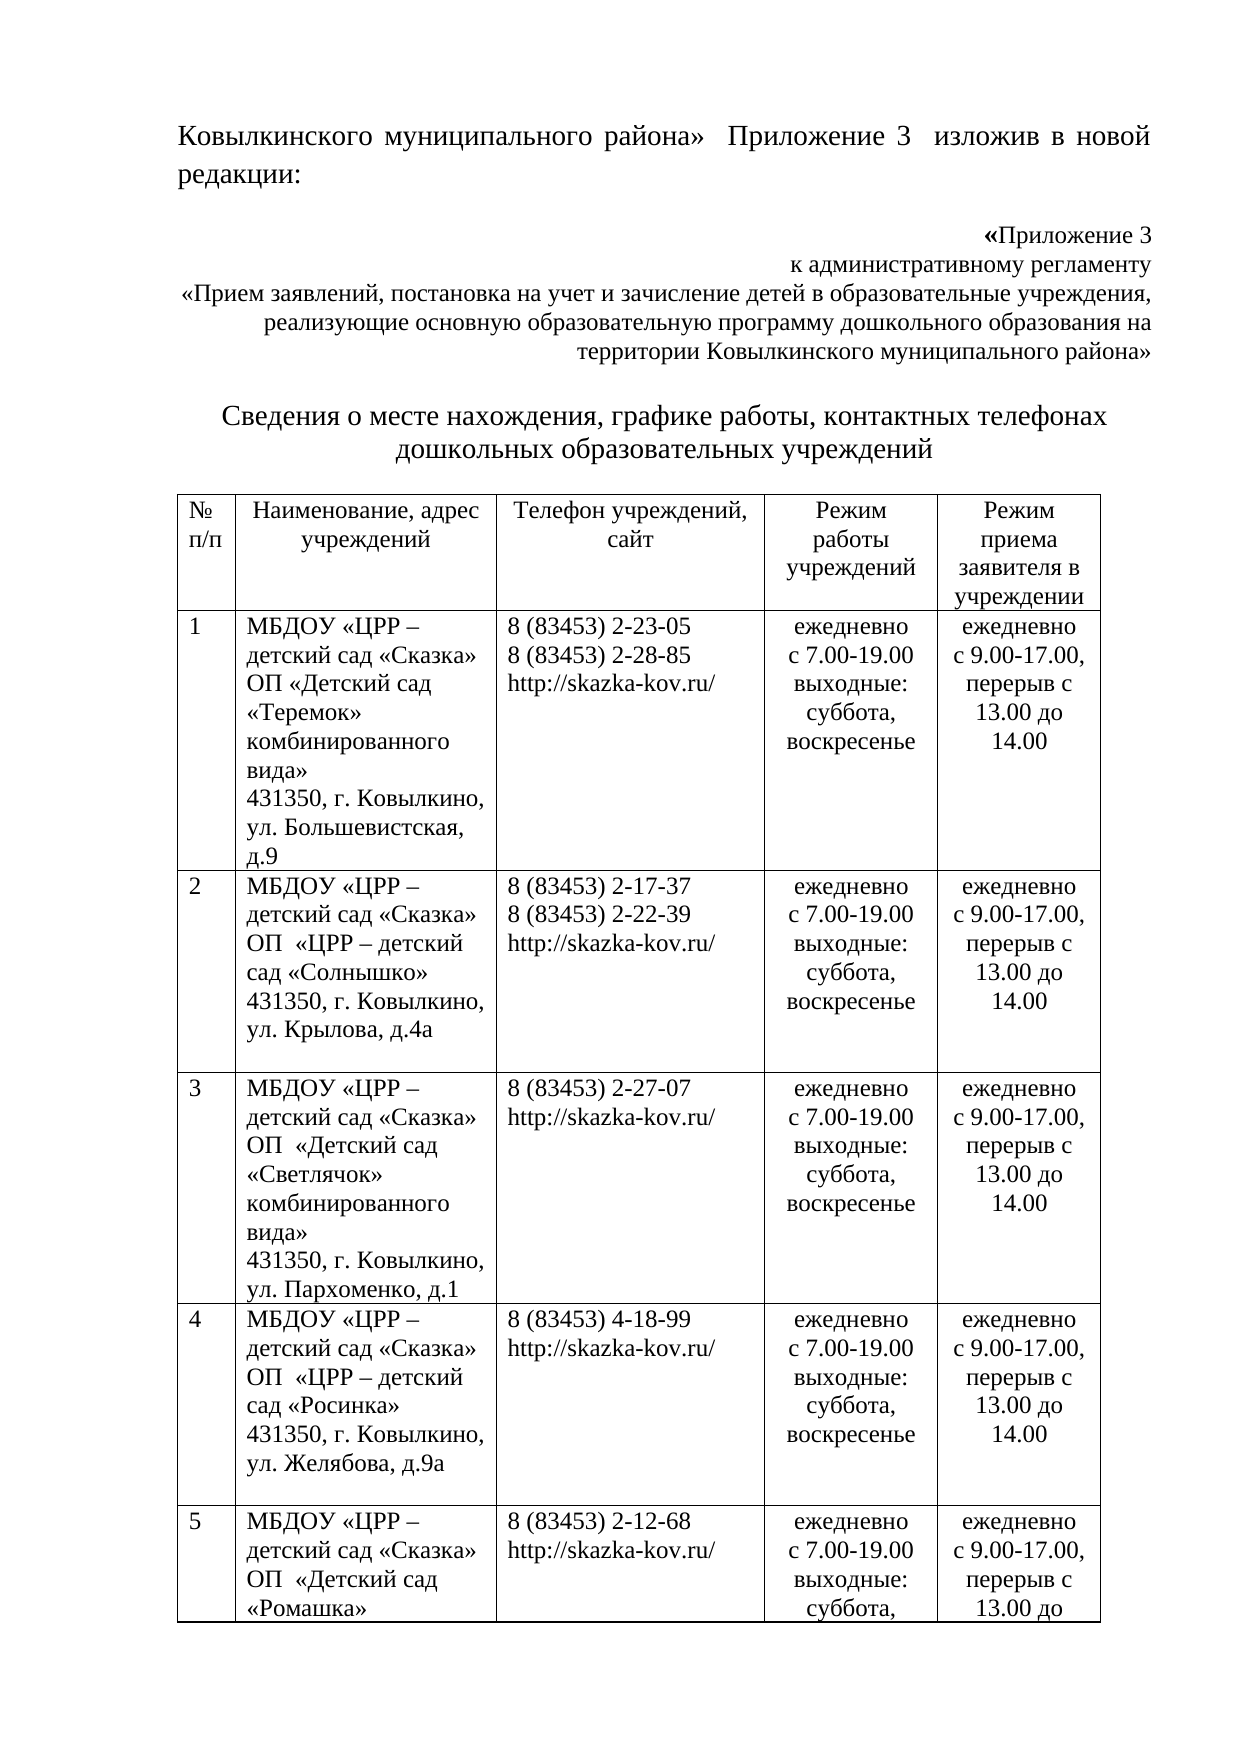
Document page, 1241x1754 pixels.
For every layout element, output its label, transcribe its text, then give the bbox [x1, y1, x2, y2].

table_cell 4 [178, 1304, 235, 1505]
subtitle «Приложение 3 [177, 216, 1152, 249]
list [177, 118, 1152, 190]
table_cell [765, 1506, 937, 1621]
table_cell 8 (83453) 2-27-07 http://skazka-kov.ru/ [497, 1073, 764, 1303]
text Сведения о месте нахождения, графике работы, контактных телефонах дошкольных образовательных учреждений [177, 398, 1152, 465]
table_cell МБДОУ «ЦРР – детский сад «Сказка» ОП «Детский сад «Теремок» комбинированного вида» . Ковылкино, ул. Большевистская, д.9 [236, 611, 496, 870]
table_cell 5 [178, 1506, 235, 1621]
table_cell ежедневно с 9.00-17.00, перерыв с 13.00 до 14.00 [938, 871, 1100, 1072]
table_cell 3 [178, 1073, 235, 1303]
table_cell ежедневно с 9.00-17.00, перерыв с 13.00 до 14.00 [938, 611, 1100, 870]
table_header Наименование, адрес учреждений [236, 495, 496, 610]
table_cell 8 (83453) 4-18-99 http://skazka-kov.ru/ [497, 1304, 764, 1505]
table_cell МБДОУ «ЦРР – детский сад «Сказка» ОП «Детский сад «Светлячок» комбинированного вида» . Ковылкино, ул. Пархоменко, д.1 [236, 1073, 496, 1303]
table_header Режим работы учреждений [765, 495, 937, 610]
table_cell 1 [178, 611, 235, 870]
table_cell МБДОУ «ЦРР – детский сад «Сказка» ОП «ЦРР – детский сад «Росинка» . Ковылкино, ул. Желябова, д.9а [236, 1304, 496, 1505]
table_cell ежедневно с 7.00-19.00 выходные: суббота, воскресенье [765, 611, 937, 870]
table_header № п/п [178, 495, 235, 610]
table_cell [236, 1506, 496, 1621]
subtitle «Прием заявлений, постановка на учет и зачисление детей в образовательные учреждения, реализующие основную образовательную программу дошкольного образования на территории Ковылкинского муниципального района» [177, 278, 1152, 364]
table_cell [497, 1506, 764, 1621]
table_header Режим приема заявителя в учреждении [938, 495, 1100, 610]
table_cell 2 [178, 871, 235, 1072]
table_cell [938, 1506, 1100, 1621]
table_cell ежедневно с 7.00-19.00 выходные: суббота, воскресенье [765, 1073, 937, 1303]
table_cell МБДОУ «ЦРР – детский сад «Сказка» ОП «ЦРР – детский сад «Солнышко» . Ковылкино, ул. Крылова, д.4а [236, 871, 496, 1072]
table_cell ежедневно с 9.00-17.00, перерыв с 13.00 до 14.00 [938, 1304, 1100, 1505]
table_cell ежедневно с 9.00-17.00, перерыв с 13.00 до 14.00 [938, 1073, 1100, 1303]
table_header Телефон учреждений, сайт [497, 495, 764, 610]
table_cell ежедневно с 7.00-19.00 выходные: суббота, воскресенье [765, 1304, 937, 1505]
table_cell 8 (83453) 2-23-05 8 (83453) 2-28-85 http://skazka-kov.ru/ [497, 611, 764, 870]
subtitle к административному регламенту [177, 249, 1152, 278]
table_cell ежедневно с 7.00-19.00 выходные: суббота, воскресенье [765, 871, 937, 1072]
table_cell 8 (83453) 2-17-37 8 (83453) 2-22-39 http://skazka-kov.ru/ [497, 871, 764, 1072]
